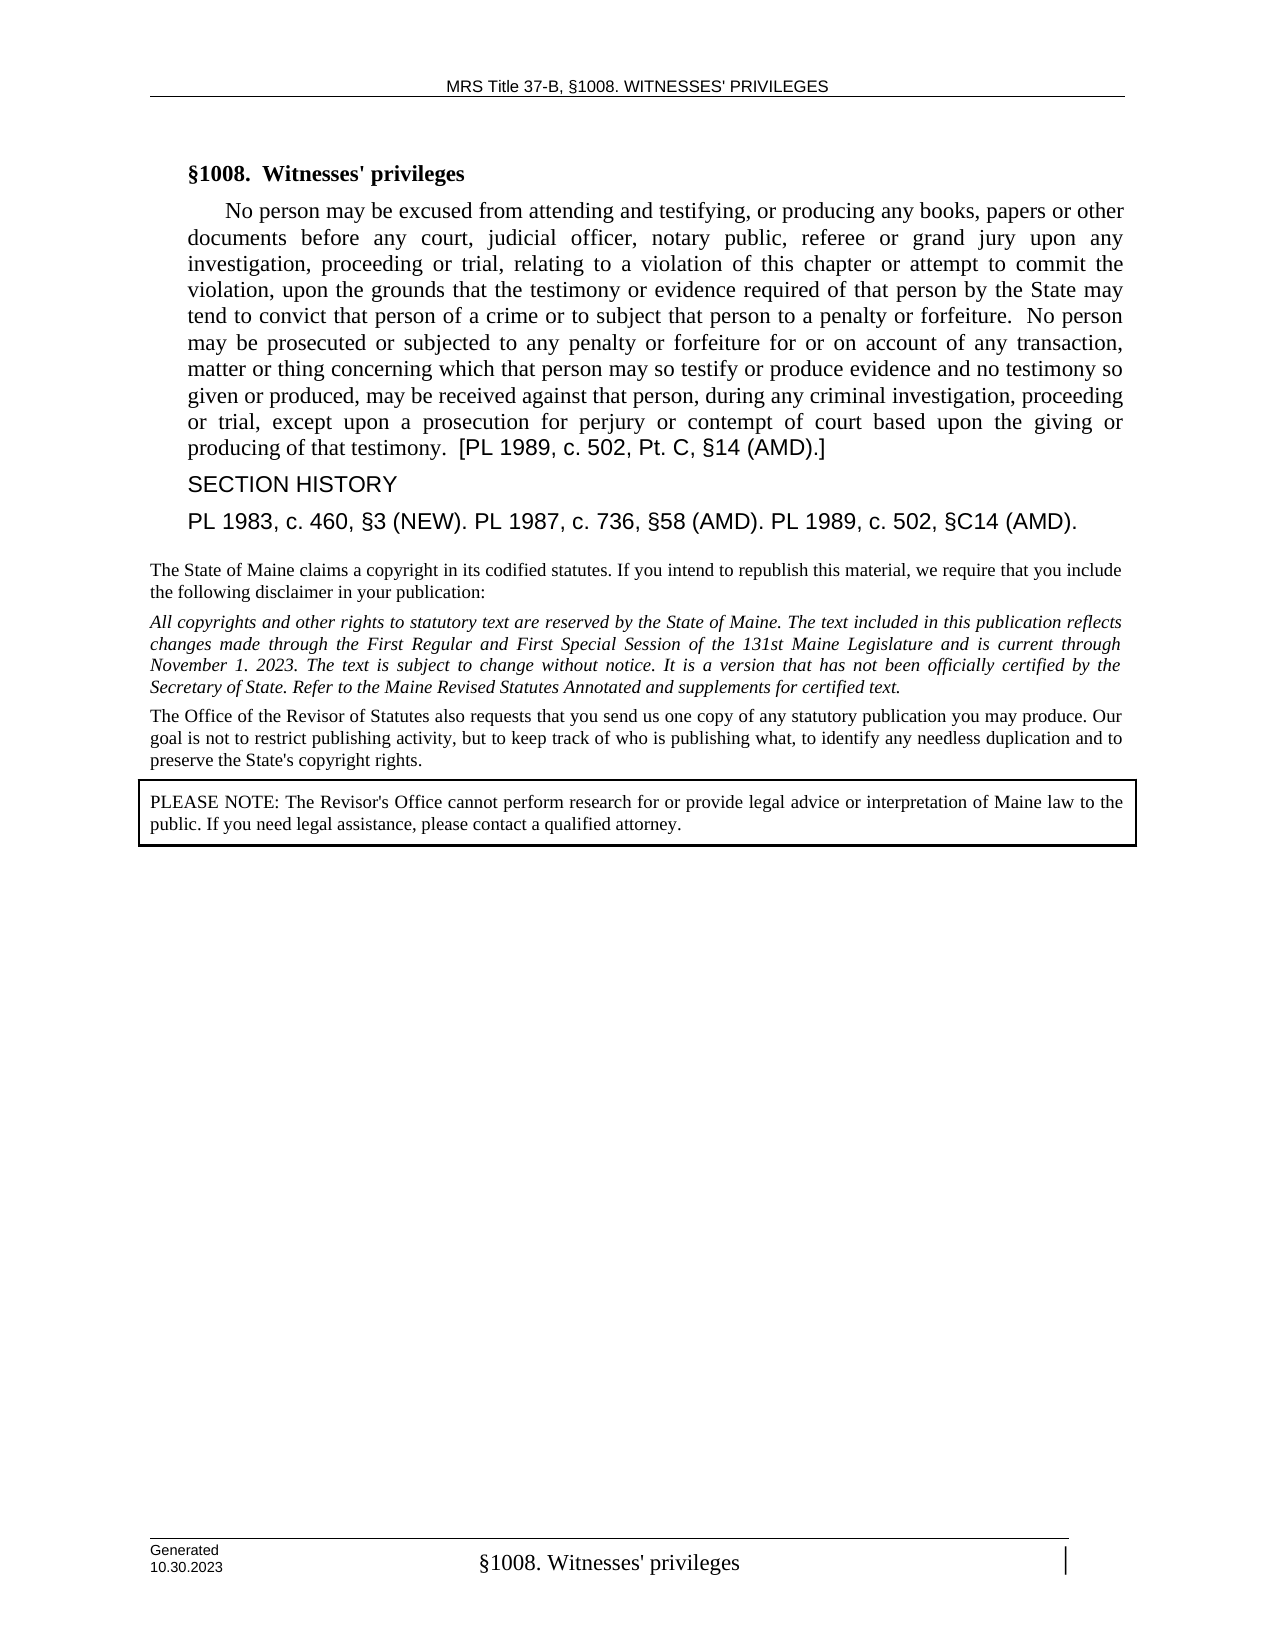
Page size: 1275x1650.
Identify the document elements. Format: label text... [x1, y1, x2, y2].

text §1008. Witnesses' privileges [187, 160, 1125, 187]
text All copyrights and other rights to statutory text are reserved by the State of Maine. The text included in this publication reflects changes made through the First Regular and First Special Session of the 131st Maine Legislature and is current through November 1. 2023 . The text is subject to change without notice. It is a version that has not been officially certified by the Secretary of State. Refer to the Maine Revised Statutes Annotated and supplements for certified text. [150, 611, 1125, 697]
text No person may be excused from attending and testifying, or producing any books, papers or other documents before any court, judicial officer, notary public, referee or grand jury upon any investigation, proceeding or trial, relating to a violation of this chapter or attempt to commit the violation, upon the grounds that the testimony or evidence required of that person by the State may tend to convict that person of a crime or to subject that person to a penalty or forfeiture. No person may be prosecuted or subjected to any penalty or forfeiture for or on account of any transaction, matter or thing concerning which that person may so testify or produce evidence and no testimony so given or produced, may be received against that person, during any criminal investigation, proceeding or trial, except upon a prosecution for perjury or contempt of court based upon the giving or producing of that testimony. [PL 1989, c. 502, Pt. C, §14 (AMD).] [187, 197, 1125, 461]
text SECTION HISTORY [187, 471, 1125, 498]
text The State of Maine claims a copyright in its codified statutes. If you intend to republish this material, we require that you include the following disclaimer in your publication: [150, 559, 1125, 602]
text The Office of the Revisor of Statutes also requests that you send us one copy of any statutory publication you may produce. Our goal is not to restrict publishing activity, but to keep track of who is publishing what, to identify any needless duplication and to preserve the State's copyright rights. [150, 705, 1125, 770]
text PL 1983, c. 460, §3 (NEW). PL 1987, c. 736, §58 (AMD). PL 1989, c. 502, §C14 (AMD). [187, 508, 1125, 534]
text PLEASE NOTE: The Revisor's Office cannot perform research for or provide legal advice or interpretation of Maine law to the public. If you need legal assistance, please contact a qualified attorney. [140, 781, 1135, 844]
